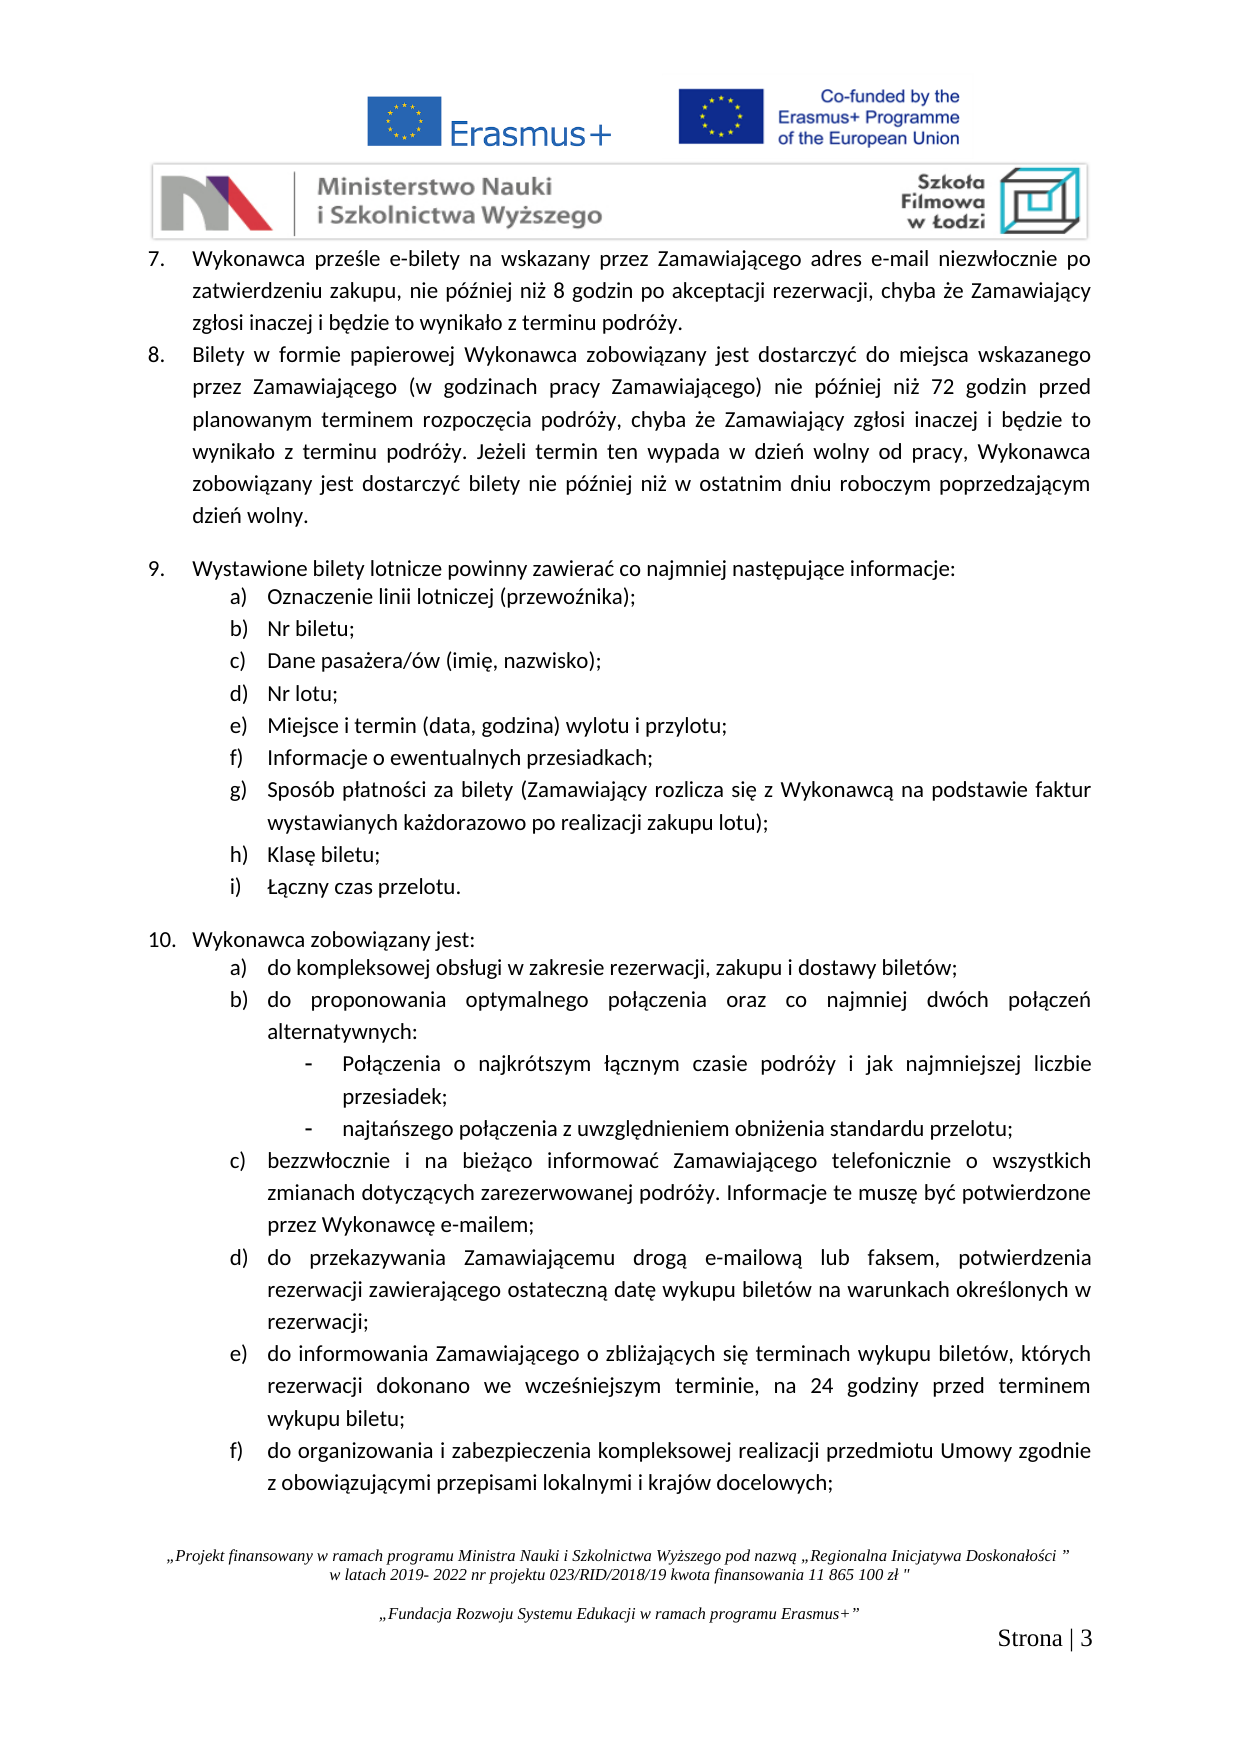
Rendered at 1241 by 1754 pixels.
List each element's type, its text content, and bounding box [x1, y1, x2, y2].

list do przekazywania Zamawiającemu drogą e-mailową lub faksem, potwierdzenia rezerwacji zawierającego ostateczną datę wykupu biletów na warunkach określonych w rezerwacji; [229, 1243, 1093, 1335]
list Dane pasażera/ów (imię, nazwisko); [229, 647, 1093, 675]
list do proponowania optymalnego połączenia oraz co najmniej dwóch połączeń alternatywnych: [229, 985, 1093, 1045]
list Miejsce i termin (data, godzina) wylotu i przylotu; [229, 711, 1093, 739]
list Połączenia o najkrótszym łącznym czasie podróży i jak najmniejszej liczbie przesiadek; [304, 1049, 1093, 1110]
list Wystawione bilety lotnicze powinny zawierać co najmniej następujące informacje: [148, 554, 1093, 582]
list Sposób płatności za bilety (Zamawiający rozlicza się z Wykonawcą na podstawie faktur wystawianych każdorazowo po realizacji zakupu lotu); [229, 775, 1093, 836]
list Wykonawca prześle e-bilety na wskazany przez Zamawiającego adres e-mail niezwłocznie po zatwierdzeniu zakupu, nie później niż 8 godzin po akceptacji rezerwacji, chyba że Zamawiający zgłosi inaczej i będzie to wynikało z terminu podróży. [148, 244, 1093, 336]
list Oznaczenie linii lotniczej (przewoźnika); [229, 582, 1093, 610]
list Bilety w formie papierowej Wykonawca zobowiązany jest dostarczyć do miejsca wskazanego przez Zamawiającego (w godzinach pracy Zamawiającego) nie później niż 72 godzin przed planowanym terminem rozpoczęcia podróży, chyba że Zamawiający zgłosi inaczej i będzie to wynikało z terminu podróży. Jeżeli termin ten wypada w dzień wolny od pracy, Wykonawca zobowiązany jest dostarczyć bilety nie później niż w ostatnim dniu roboczym poprzedzającym dzień wolny. [148, 340, 1093, 529]
list bezzwłocznie i na bieżąco informować Zamawiającego telefonicznie o wszystkich zmianach dotyczących zarezerwowanej podróży. Informacje te muszę być potwierdzone przez Wykonawcę e-mailem; [229, 1146, 1093, 1238]
list do organizowania i zabezpieczenia kompleksowej realizacji przedmiotu Umowy zgodnie z obowiązującymi przepisami lokalnymi i krajów docelowych; [229, 1436, 1093, 1496]
list Nr biletu; [229, 614, 1093, 642]
list najtańszego połączenia z uwzględnieniem obniżenia standardu przelotu; [304, 1114, 1093, 1142]
list Wykonawca zobowiązany jest: [148, 925, 1093, 953]
list Nr lotu; [229, 679, 1093, 707]
list Klasę biletu; [229, 840, 1093, 868]
list do informowania Zamawiającego o zbliżających się terminach wykupu biletów, których rezerwacji dokonano we wcześniejszym terminie, na 24 godziny przed terminem wykupu biletu; [229, 1339, 1093, 1432]
list Informacje o ewentualnych przesiadkach; [229, 743, 1093, 771]
list do kompleksowej obsługi w zakresie rezerwacji, zakupu i dostawy biletów; [229, 953, 1093, 981]
list Łączny czas przelotu. [229, 872, 1093, 900]
picture [147, 73, 1093, 244]
